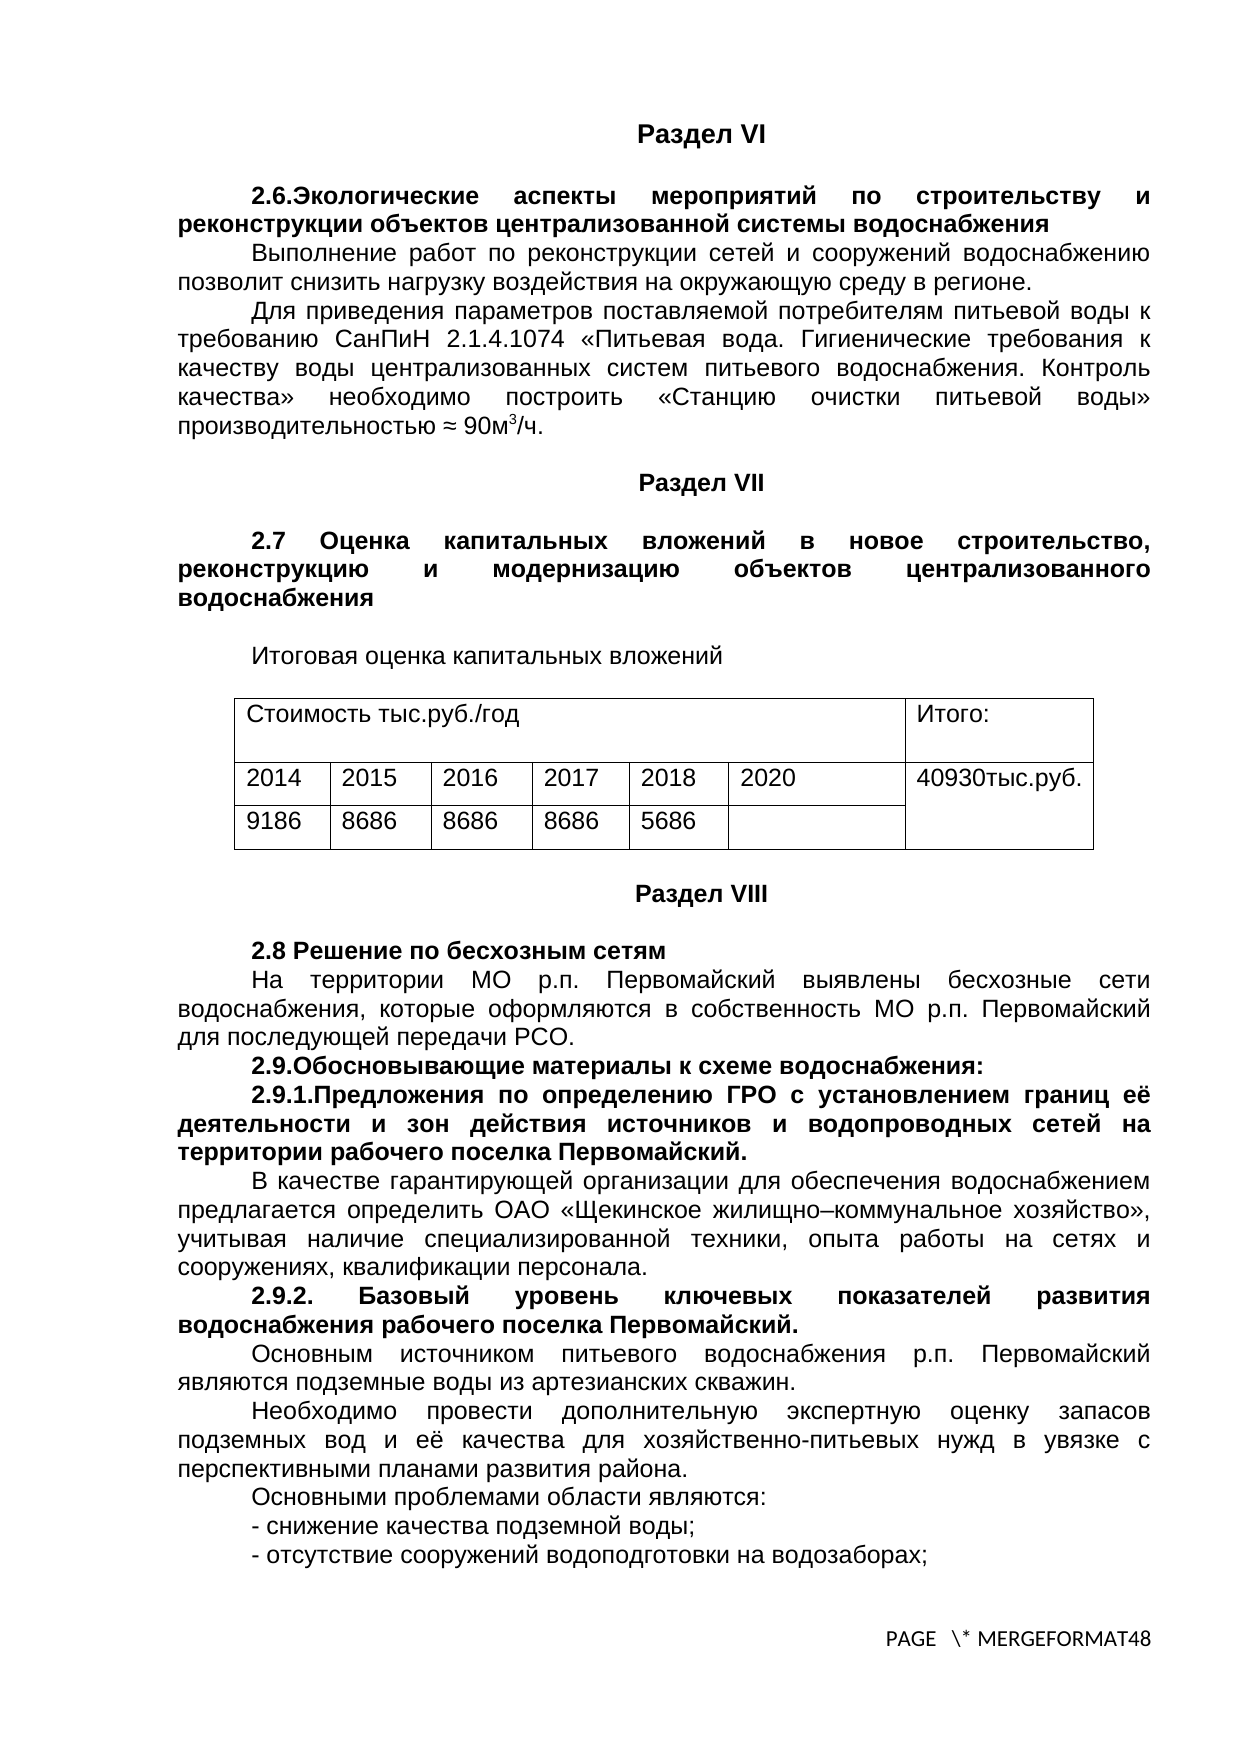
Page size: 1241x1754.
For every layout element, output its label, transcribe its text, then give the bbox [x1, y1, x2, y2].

text 2.9.Обосновывающие материалы к схеме водоснабжения: [177, 1051, 1152, 1080]
text Основным источником питьевого водоснабжения р.п. Первомайский являются подземные воды из артезианских скважин. [177, 1339, 1152, 1396]
table_cell 2017 [533, 763, 629, 805]
table_cell 5686 [630, 806, 728, 849]
text В качестве гарантирующей организации для обеспечения водоснабжением предлагается определить ОАО «Щекинское жилищно–коммунальное хозяйство», учитывая наличие специализированной техники, опыта работы на сетях и сооружениях, квалификации персонала. [177, 1166, 1152, 1281]
text 2.9.2. Базовый уровень ключевых показателей развития водоснабжения рабочего поселка Первомайский. [177, 1281, 1152, 1339]
text Раздел VI [177, 118, 1152, 149]
table_cell 8686 [432, 806, 532, 849]
text 2.9.1.Предложения по определению ГРО с установлением границ её деятельности и зон действия источников и водопроводных сетей на территории рабочего поселка Первомайский. [177, 1080, 1152, 1166]
text Выполнение работ по реконструкции сетей и сооружений водоснабжению позволит снизить нагрузку воздействия на окружающую среду в регионе. [177, 238, 1152, 296]
table_cell 2020 [729, 763, 905, 805]
text - снижение качества подземной воды; [177, 1511, 1152, 1540]
table_cell 9186 [235, 806, 330, 849]
table_cell 2014 [235, 763, 330, 805]
text 2.6.Экологические аспекты мероприятий по строительству и реконструкции объектов централизованной системы водоснабжения [177, 181, 1152, 238]
table_cell 8686 [331, 806, 431, 849]
text Раздел VIII [177, 879, 1152, 907]
table_cell 40930тыс.руб. [906, 763, 1093, 849]
table_cell 2016 [432, 763, 532, 805]
table_cell 2015 [331, 763, 431, 805]
table_header Стоимость тыс.руб./год [235, 699, 905, 762]
table_cell 8686 [533, 806, 629, 849]
text Раздел VII [177, 468, 1152, 497]
text Для приведения параметров поставляемой потребителям питьевой воды к требованию СанПиН 2.1.4.1074 «Питьевая вода. Гигиенические требования к качеству воды централизованных систем питьевого водоснабжения. Контроль качества» необходимо построить «Станцию очистки питьевой воды» производительностью ≈ 90м3/ч. [177, 296, 1152, 439]
table_header Итого: [906, 699, 1093, 762]
text Основными проблемами области являются: [177, 1482, 1152, 1511]
text Итоговая оценка капитальных вложений [177, 641, 1152, 669]
text 2.7 Оценка капитальных вложений в новое строительство, реконструкцию и модернизацию объектов централизованного водоснабжения [177, 526, 1152, 612]
table_cell 2018 [630, 763, 728, 805]
text На территории МО р.п. Первомайский выявлены бесхозные сети водоснабжения, которые оформляются в собственность МО р.п. Первомайский для последующей передачи РСО. [177, 965, 1152, 1051]
text 2.8 Решение по бесхозным сетям [177, 936, 1152, 965]
text Необходимо провести дополнительную экспертную оценку запасов подземных вод и её качества для хозяйственно-питьевых нужд в увязке с перспективными планами развития района. [177, 1396, 1152, 1482]
text - отсутствие сооружений водоподготовки на водозаборах; [177, 1540, 1152, 1569]
table_cell [729, 806, 905, 849]
